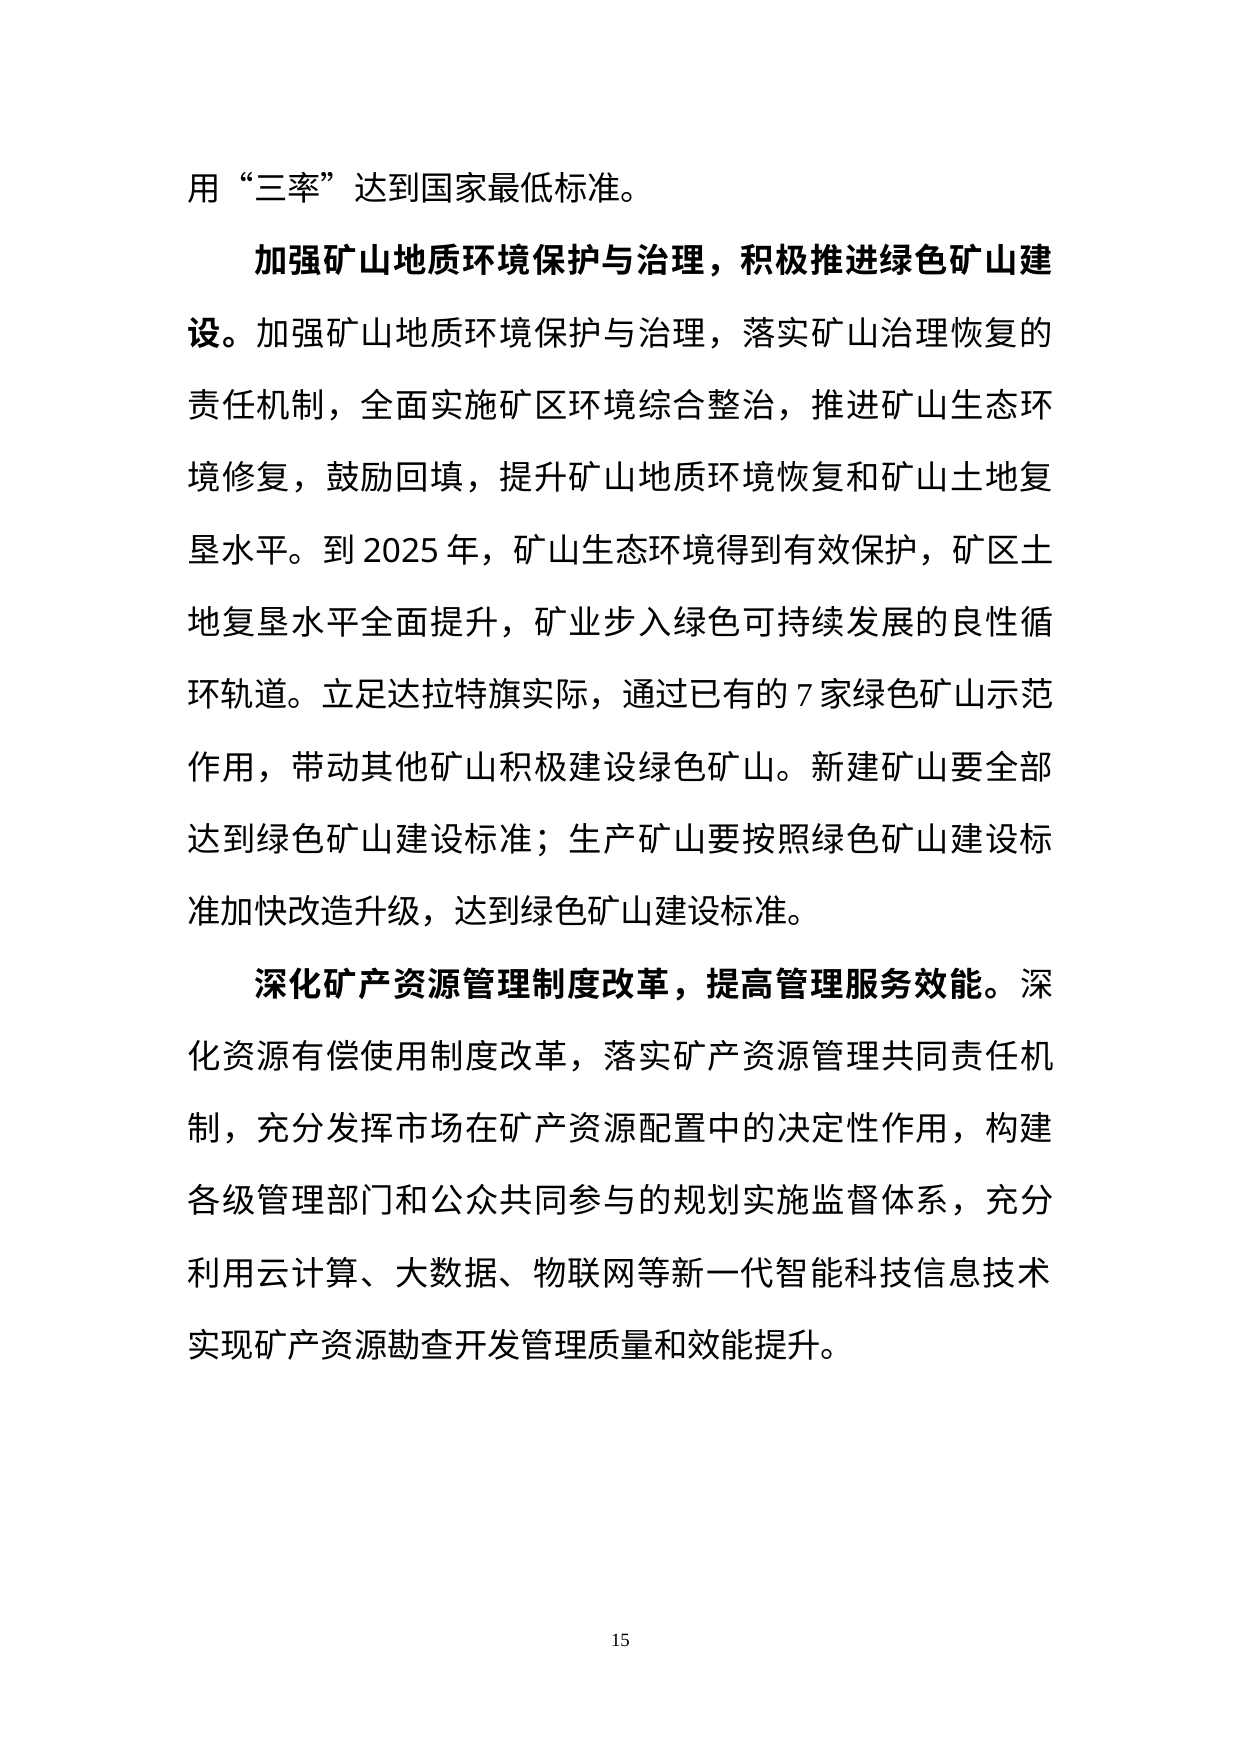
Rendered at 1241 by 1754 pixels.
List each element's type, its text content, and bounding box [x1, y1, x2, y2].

text 加强矿山地质环境保护与治理，积极推进绿色矿山建设。加强矿山地质环境保护与治理，落实矿山治理恢复的责任机制，全面实施矿区环境综合整治，推进矿山生态环境修复，鼓励回填，提升矿山地质环境恢复和矿山土地复垦水平。到2025年，矿山生态环境得到有效保护，矿区土地复垦水平全面提升，矿业步入绿色可持续发展的良性循环轨道。立足达拉特旗实际，通过已有的7家绿色矿山示范作用，带动其他矿山积极建设绿色矿山。新建矿山要全部达到绿色矿山建设标准；生产矿山要按照绿色矿山建设标准加快改造升级，达到绿色矿山建设标准。 [187, 234, 1053, 933]
text 深化矿产资源管理制度改革，提高管理服务效能。深化资源有偿使用制度改革，落实矿产资源管理共同责任机制，充分发挥市场在矿产资源配置中的决定性作用，构建各级管理部门和公众共同参与的规划实施监督体系，充分利用云计算、大数据、物联网等新一代智能科技信息技术，实现矿产资源勘查开发管理质量和效能提升。 [187, 957, 1053, 1367]
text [187, 162, 1053, 210]
